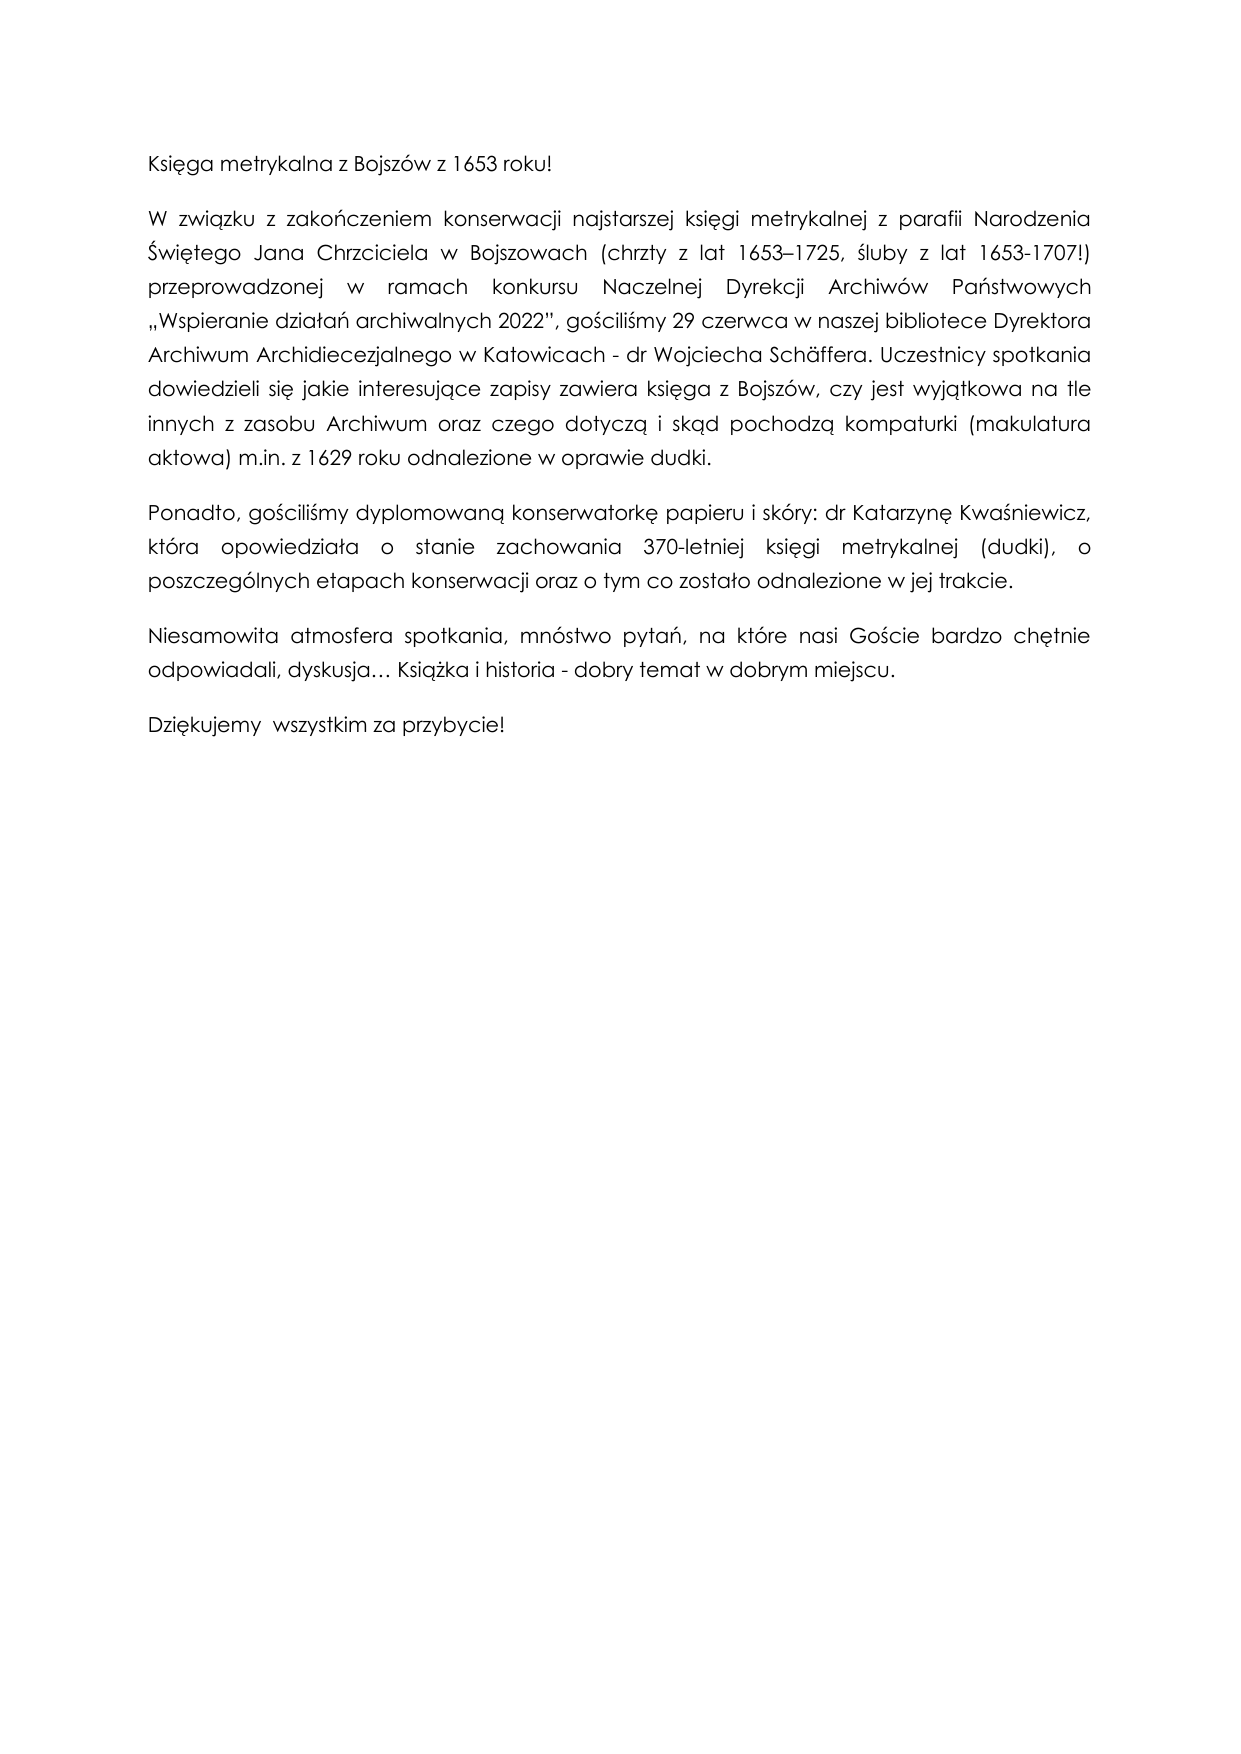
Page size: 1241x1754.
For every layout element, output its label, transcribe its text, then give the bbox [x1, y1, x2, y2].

text Ponadto, gościliśmy dyplomowaną konserwatorkę papieru i skóry: dr Katarzynę Kwaśniewicz, która opowiedziała o stanie zachowania 370-letniej księgi metrykalnej (dudki), o poszczególnych etapach konserwacji oraz o tym co zostało odnalezione w jej trakcie. [148, 497, 1092, 595]
text Dziękujemy wszystkim za przybycie! [148, 709, 1092, 739]
text Niesamowita atmosfera spotkania, mnóstwo pytań, na które nasi Goście bardzo chętnie odpowiadali, dyskusja… Książka i historia - dobry temat w dobrym miejscu. [148, 620, 1092, 684]
text Księga metrykalna z Bojszów z 1653 roku! [148, 148, 1092, 177]
text W związku z zakończeniem konserwacji najstarszej księgi metrykalnej z parafii Narodzenia Świętego Jana Chrzciciela w Bojszowach (chrzty z lat 1653–1725, śluby z lat 1653-1707!) przeprowadzonej w ramach konkursu Naczelnej Dyrekcji Archiwów Państwowych „Wspieranie działań archiwalnych 2022”, gościliśmy 29 czerwca w naszej bibliotece Dyrektora Archiwum Archidiecezjalnego w Katowicach - dr Wojciecha Schäffera. Uczestnicy spotkania dowiedzieli się jakie interesujące zapisy zawiera księga z Bojszów, czy jest wyjątkowa na tle innych z zasobu Archiwum oraz czego dotyczą i skąd pochodzą kompaturki (makulatura aktowa) m.in. z 1629 roku odnalezione w oprawie dudki. [148, 203, 1092, 472]
